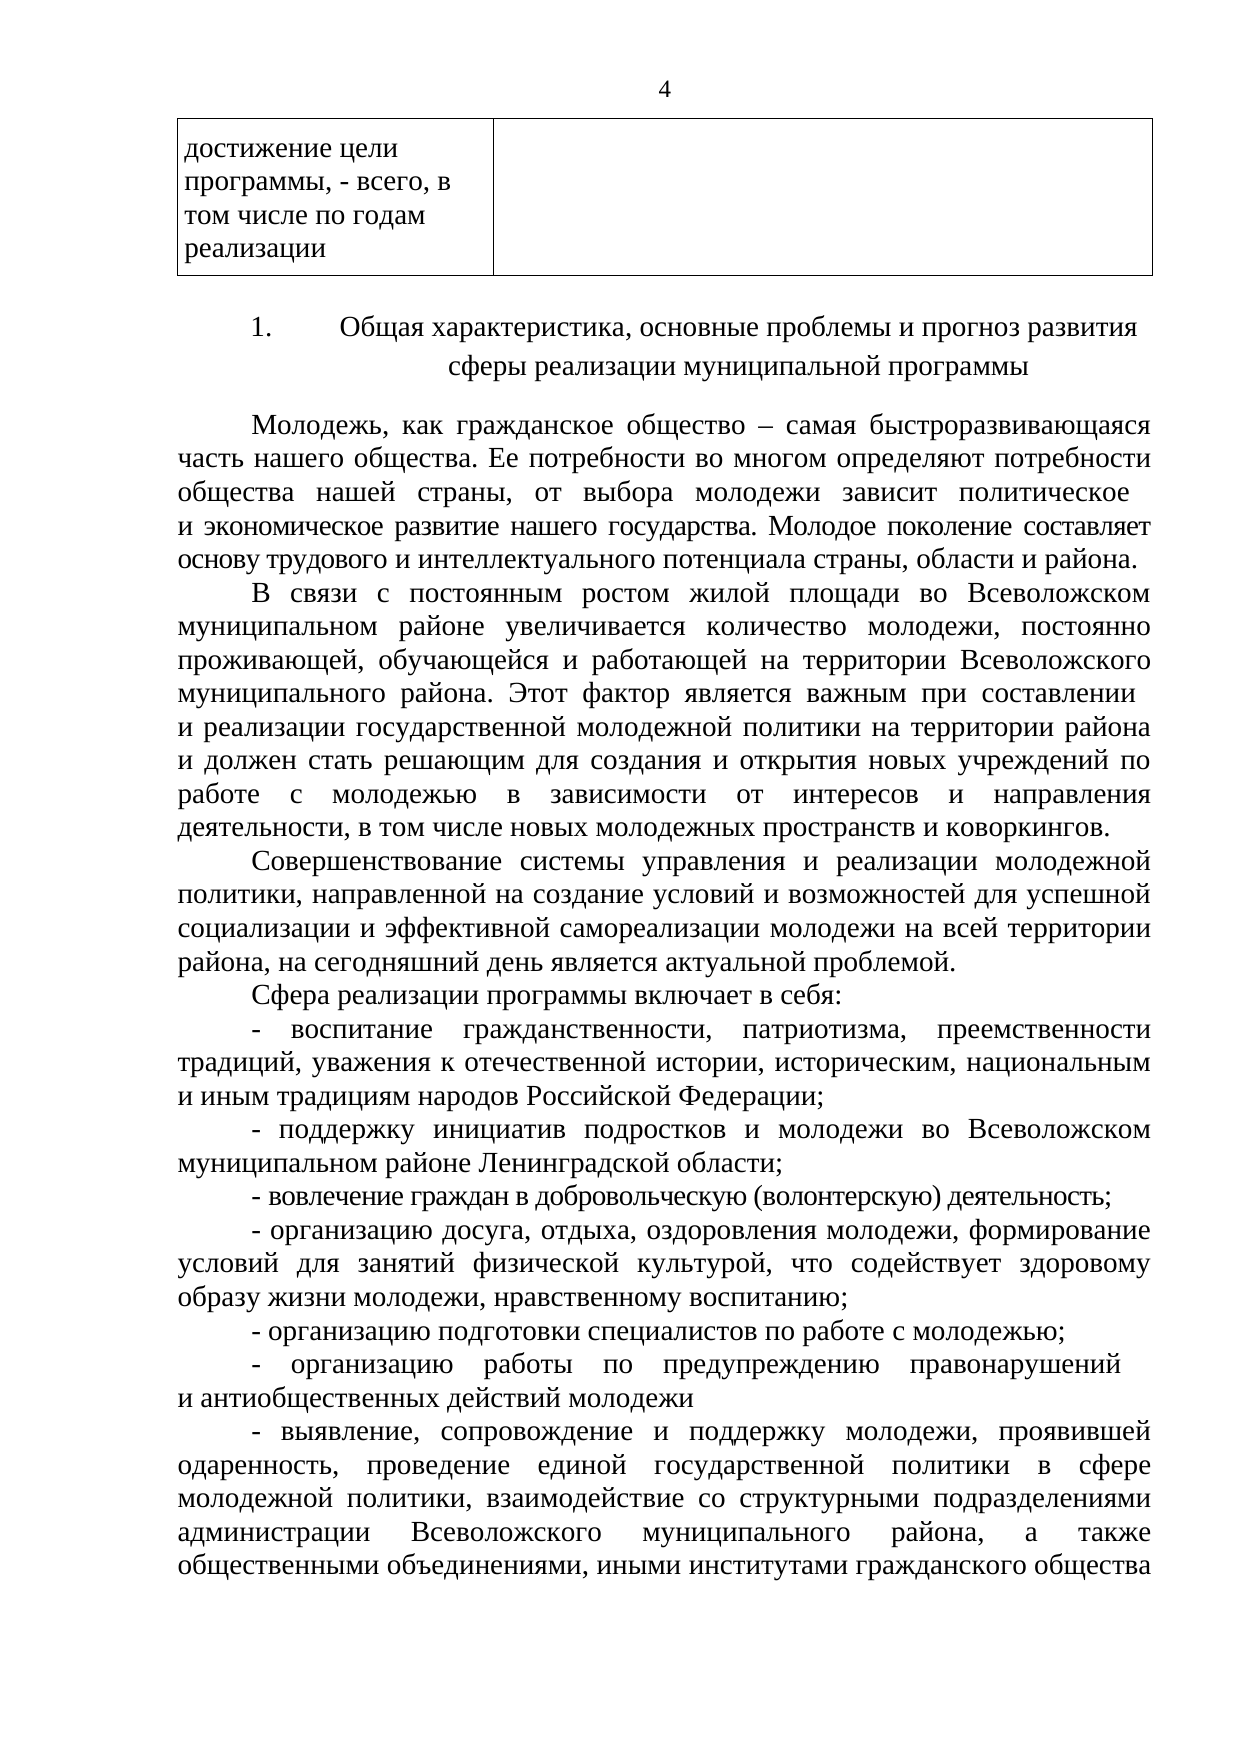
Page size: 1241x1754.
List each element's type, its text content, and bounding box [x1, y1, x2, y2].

text Молодежь, как гражданское общество – самая быстроразвивающаяся часть нашего общества. Ее потребности во многом определяют потребности общества нашей страны, от выбора молодежи зависит политическое и экономическое развитие нашего государства. Молодое поколение составляет основу трудового и интеллектуального потенциала страны, области и района. [177, 407, 1152, 575]
text Совершенствование системы управления и реализации молодежной политики, направленной на создание условий и возможностей для успешной социализации и эффективной самореализации молодежи на всей территории района, на сегодняшний день является актуальной проблемой. [177, 843, 1152, 977]
text - организацию досуга, отдыха, оздоровления молодежи, формирование условий для занятий физической культурой, что содействует здоровому образу жизни молодежи, нравственному воспитанию; [177, 1212, 1152, 1313]
text - поддержку инициатив подростков и молодежи во Всеволожском муниципальном районе Ленинградской области; [177, 1111, 1152, 1178]
text Сфера реализации программы включает в себя: [177, 977, 1152, 1011]
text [177, 1413, 1152, 1581]
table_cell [494, 119, 1152, 274]
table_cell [178, 119, 493, 274]
text - воспитание гражданственности, патриотизма, преемственности традиций, уважения к отечественной истории, историческим, национальным и иным традициям народов Российской Федерации; [177, 1011, 1152, 1111]
list Общая характеристика, основные проблемы и прогноз развития сферы реализации муниципальной программы [236, 309, 1152, 381]
text - организацию подготовки специалистов по работе с молодежью; [177, 1313, 1152, 1346]
text В связи с постоянным ростом жилой площади во Всеволожском муниципальном районе увеличивается количество молодежи, постоянно проживающей, обучающейся и работающей на территории Всеволожского муниципального района. Этот фактор является важным при составлении и реализации государственной молодежной политики на территории района и должен стать решающим для создания и открытия новых учреждений по работе с молодежью в зависимости от интересов и направления деятельности, в том числе новых молодежных пространств и коворкингов. [177, 575, 1152, 843]
text - организацию работы по предупреждению правонарушений и антиобщественных действий молодежи [177, 1346, 1152, 1413]
text - вовлечение граждан в добровольческую (волонтерскую) деятельность; [177, 1178, 1152, 1212]
